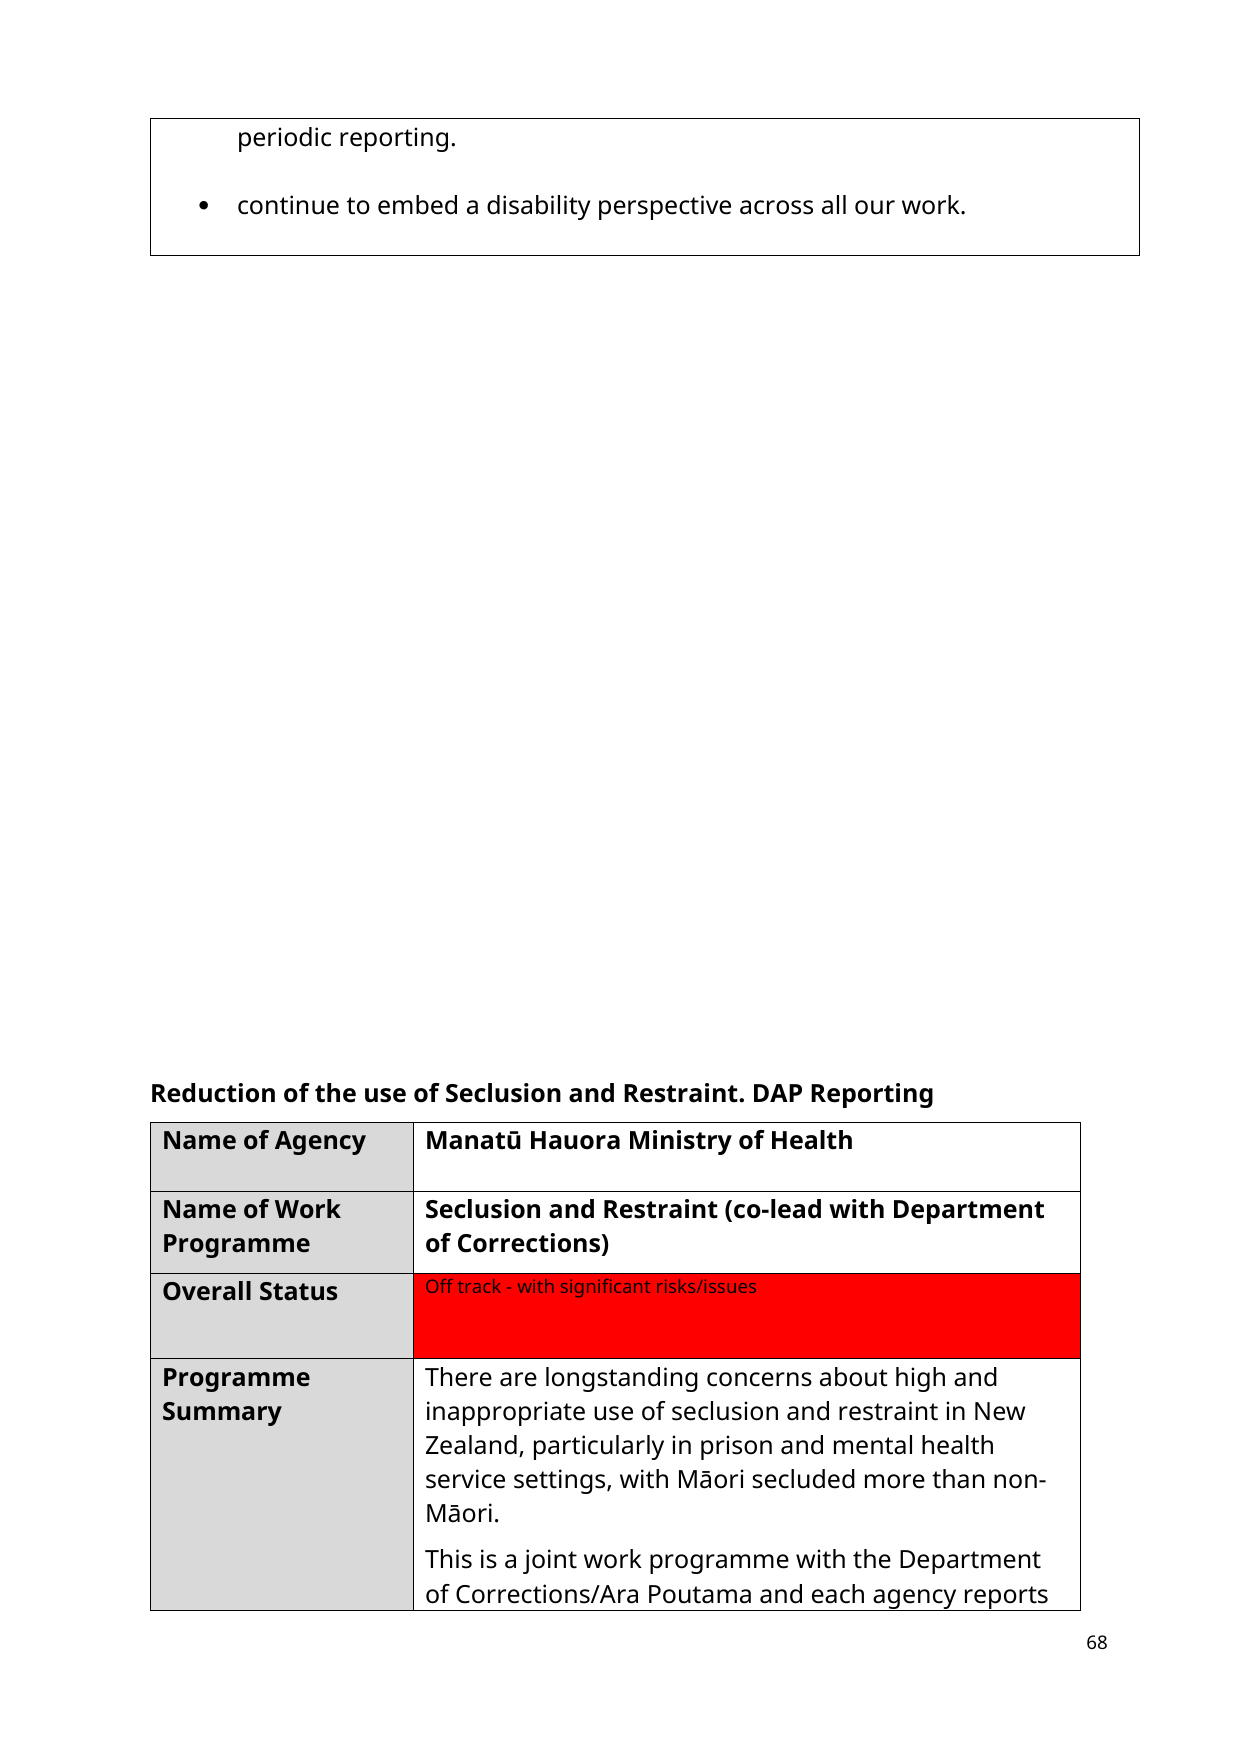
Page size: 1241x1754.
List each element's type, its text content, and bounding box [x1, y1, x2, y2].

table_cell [414, 1359, 1080, 1610]
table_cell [151, 119, 1139, 255]
table_header Manatū Hauora Ministry of Health [414, 1123, 1080, 1191]
table_cell Overall Status [151, 1274, 413, 1358]
table_cell Programme Summary [151, 1359, 413, 1610]
table_header Name of Agency [151, 1123, 413, 1191]
subtitle Reduction of the use of Seclusion and Restraint. DAP Reporting [150, 1075, 1107, 1109]
table_cell Seclusion and Restraint (co-lead with Department of Corrections) [414, 1192, 1080, 1273]
table_cell Name of Work Programme [151, 1192, 413, 1273]
table_cell [414, 1274, 1080, 1358]
